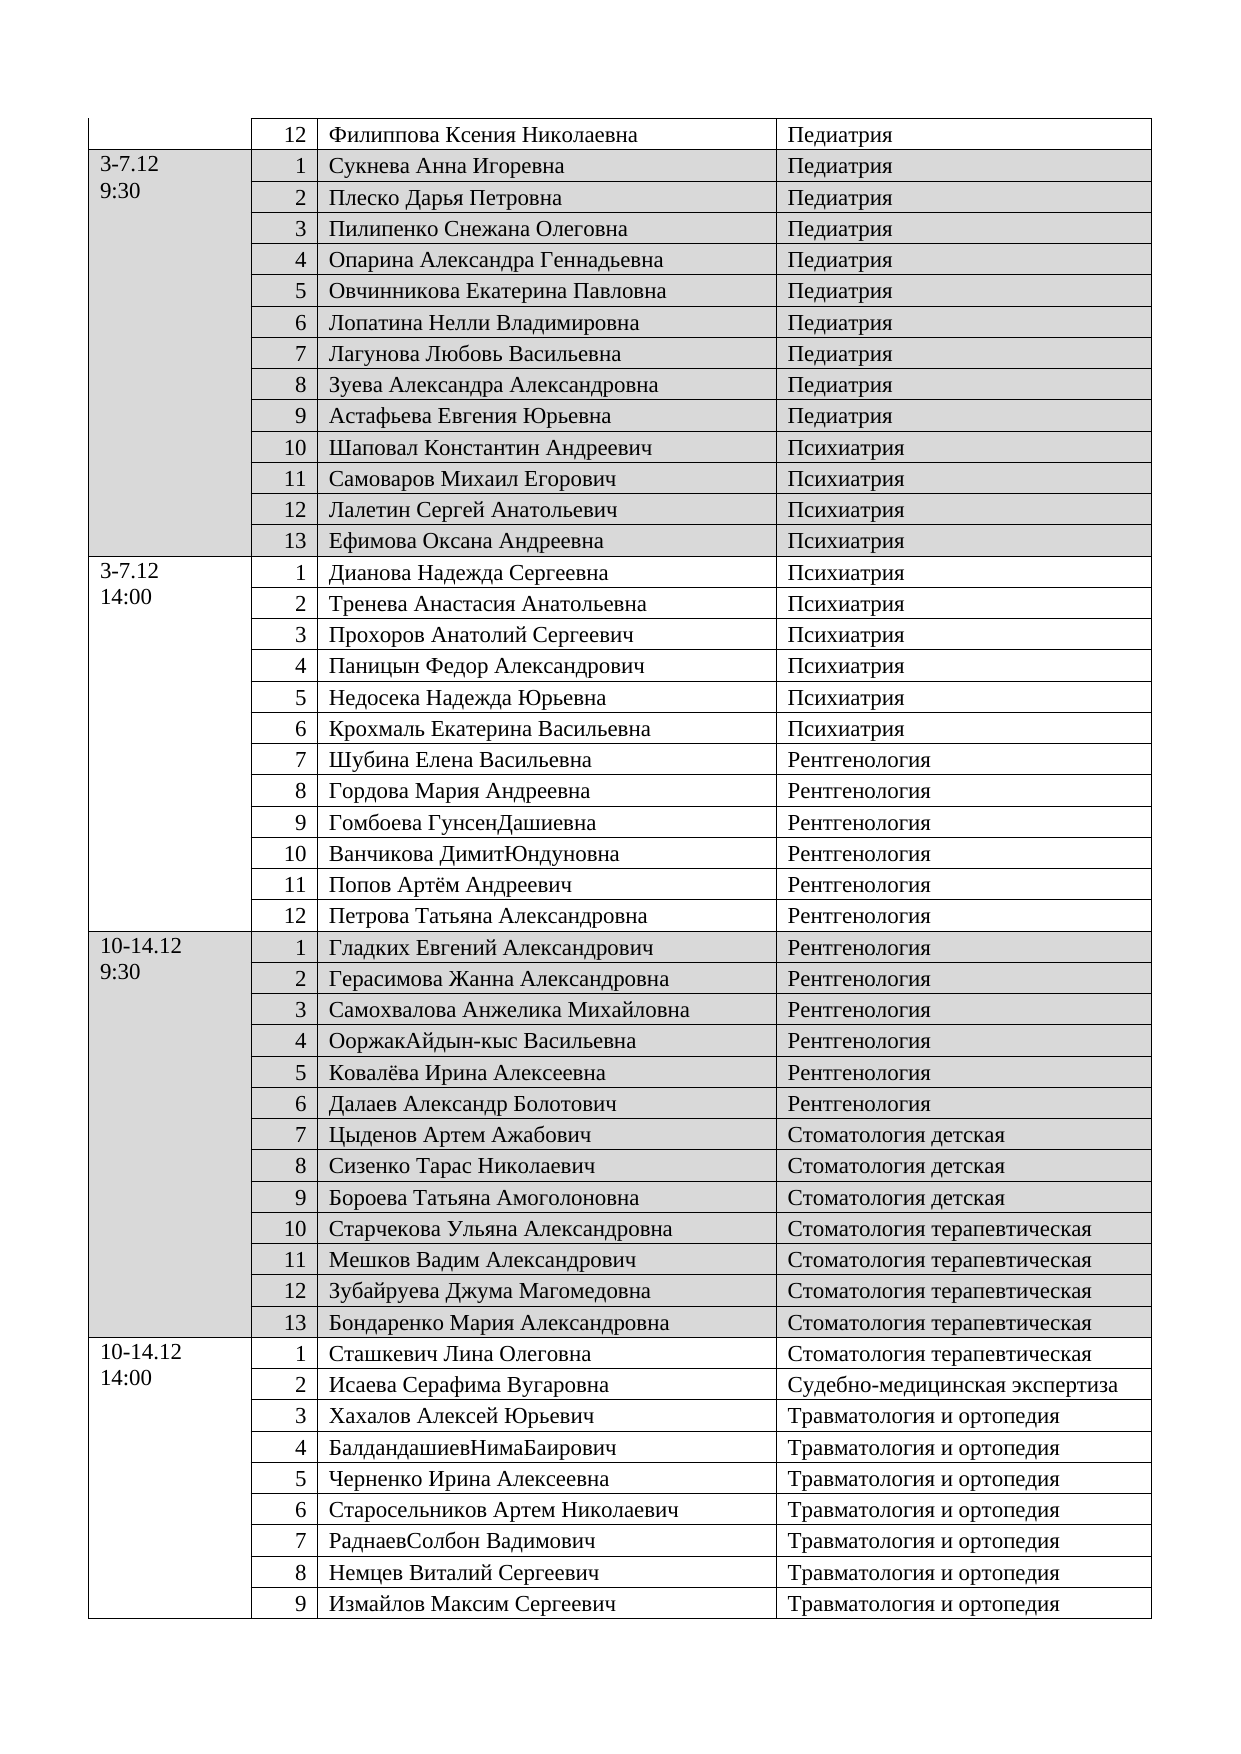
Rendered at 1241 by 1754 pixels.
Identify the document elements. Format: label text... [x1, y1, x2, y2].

table_cell Немцев Виталий Сергеевич [318, 1557, 776, 1587]
table_cell Травматология и ортопедия [777, 1400, 1151, 1431]
table_cell 4 [252, 650, 317, 681]
table_cell 7 [252, 338, 317, 368]
table_cell Рентгенология [777, 932, 1151, 962]
table_cell 9 [252, 1182, 317, 1212]
table_cell Дианова Надежда Сергеевна [318, 557, 776, 587]
table_cell 9 [252, 807, 317, 837]
table_cell 11 [252, 463, 317, 493]
table_cell 11 [252, 1244, 317, 1274]
table_cell Стоматология терапевтическая [777, 1244, 1151, 1274]
table_cell 12 [252, 1275, 317, 1306]
table_cell Педиатрия [777, 244, 1151, 274]
table_cell РаднаевСолбон Вадимович [318, 1525, 776, 1556]
table_cell Недосека Надежда Юрьевна [318, 682, 776, 712]
table_cell 8 [252, 1150, 317, 1181]
table_cell 3 [252, 213, 317, 243]
table_cell Педиатрия [777, 182, 1151, 212]
table_cell 8 [252, 369, 317, 399]
table_cell 1 [252, 557, 317, 587]
table_cell Травматология и ортопедия [777, 1494, 1151, 1524]
table_cell Старосельников Артем Николаевич [318, 1494, 776, 1524]
table_cell 7 [252, 1525, 317, 1556]
table_cell Стоматология детская [777, 1150, 1151, 1181]
table_cell Стоматология детская [777, 1119, 1151, 1149]
table_cell Хахалов Алексей Юрьевич [318, 1400, 776, 1431]
table_cell Астафьева Евгения Юрьевна [318, 400, 776, 431]
table_cell Рентгенология [777, 1088, 1151, 1118]
table_cell Бондаренко Мария Александровна [318, 1307, 776, 1337]
table_cell Психиатрия [777, 588, 1151, 618]
table_cell Травматология и ортопедия [777, 1588, 1151, 1618]
table_cell Мешков Вадим Александрович [318, 1244, 776, 1274]
table_cell Ванчикова ДимитЮндуновна [318, 838, 776, 868]
table_cell 5 [252, 275, 317, 306]
table_cell Сизенко Тарас Николаевич [318, 1150, 776, 1181]
table_cell 10 [252, 432, 317, 462]
table_cell Рентгенология [777, 963, 1151, 993]
table_cell Рентгенология [777, 900, 1151, 931]
table_cell Сташкевич Лина Олеговна [318, 1338, 776, 1368]
table_cell ОоржакАйдын-кыс Васильевна [318, 1025, 776, 1056]
table_cell 6 [252, 713, 317, 743]
table_cell Педиатрия [777, 338, 1151, 368]
table_cell 12 [252, 900, 317, 931]
table_cell Самоваров Михаил Егорович [318, 463, 776, 493]
table_cell 3 [252, 1400, 317, 1431]
table_cell 5 [252, 1057, 317, 1087]
table_cell Гомбоева ГунсенДашиевна [318, 807, 776, 837]
table_cell Стоматология терапевтическая [777, 1275, 1151, 1306]
table_cell Измайлов Максим Сергеевич [318, 1588, 776, 1618]
table_cell 9 [252, 400, 317, 431]
table_cell Педиатрия [777, 307, 1151, 337]
table_cell Зубайруева Джума Магомедовна [318, 1275, 776, 1306]
table_cell Психиатрия [777, 525, 1151, 556]
table_cell 1 [252, 932, 317, 962]
table_cell 13 [252, 1307, 317, 1337]
table_cell Педиатрия [777, 369, 1151, 399]
table_cell 3-7.12 14:00 [89, 557, 251, 931]
table_cell Герасимова Жанна Александровна [318, 963, 776, 993]
table_cell Педиатрия [777, 119, 1151, 149]
table_cell Рентгенология [777, 775, 1151, 806]
table_cell Травматология и ортопедия [777, 1557, 1151, 1587]
table_cell 10 [252, 1213, 317, 1243]
table_cell 6 [252, 1494, 317, 1524]
table_cell 5 [252, 1463, 317, 1493]
table_cell Плеско Дарья Петровна [318, 182, 776, 212]
table_cell Шубина Елена Васильевна [318, 744, 776, 774]
table_cell Педиатрия [777, 213, 1151, 243]
table_cell Травматология и ортопедия [777, 1525, 1151, 1556]
table_cell 4 [252, 1025, 317, 1056]
table_cell 9 [252, 1588, 317, 1618]
table_cell Опарина Александра Геннадьевна [318, 244, 776, 274]
table_cell Рентгенология [777, 838, 1151, 868]
table_cell Черненко Ирина Алексеевна [318, 1463, 776, 1493]
table_cell Стоматология терапевтическая [777, 1338, 1151, 1368]
table_cell 12 [252, 119, 317, 149]
table_cell 2 [252, 588, 317, 618]
table_cell БалдандашиевНимаБаирович [318, 1432, 776, 1462]
table_cell Попов Артём Андреевич [318, 869, 776, 899]
table_cell Педиатрия [777, 275, 1151, 306]
table_cell Травматология и ортопедия [777, 1463, 1151, 1493]
table_cell Гладких Евгений Александрович [318, 932, 776, 962]
table_cell 2 [252, 963, 317, 993]
table_cell 4 [252, 244, 317, 274]
table_cell Паницын Федор Александрович [318, 650, 776, 681]
table_cell Педиатрия [777, 400, 1151, 431]
table_cell Лопатина Нелли Владимировна [318, 307, 776, 337]
table_cell 13 [252, 525, 317, 556]
table_cell 8 [252, 1557, 317, 1587]
table_cell Травматология и ортопедия [777, 1432, 1151, 1462]
table_cell Психиатрия [777, 557, 1151, 587]
table_cell Бороева Татьяна Амоголоновна [318, 1182, 776, 1212]
table_cell Прохоров Анатолий Сергеевич [318, 619, 776, 649]
table_cell Психиатрия [777, 682, 1151, 712]
table_cell 6 [252, 307, 317, 337]
table_cell Петрова Татьяна Александровна [318, 900, 776, 931]
table_cell Психиатрия [777, 650, 1151, 681]
table_cell Старчекова Ульяна Александровна [318, 1213, 776, 1243]
table_cell Рентгенология [777, 1057, 1151, 1087]
table_cell 11 [252, 869, 317, 899]
table_cell Педиатрия [777, 150, 1151, 181]
table_cell 3-7.12 9:30 [89, 150, 251, 556]
table_cell 10-14.12 14:00 [89, 1338, 251, 1618]
table_cell 7 [252, 744, 317, 774]
table_cell Крохмаль Екатерина Васильевна [318, 713, 776, 743]
table_cell Психиатрия [777, 463, 1151, 493]
table_cell 10-14.12 9:30 [89, 932, 251, 1337]
table_cell Стоматология терапевтическая [777, 1213, 1151, 1243]
table_cell 1 [252, 150, 317, 181]
table_cell Тренева Анастасия Анатольевна [318, 588, 776, 618]
table_cell 1 [252, 1338, 317, 1368]
table_cell Далаев Александр Болотович [318, 1088, 776, 1118]
table_cell Филиппова Ксения Николаевна [318, 119, 776, 149]
table_cell 2 [252, 1369, 317, 1399]
table_cell 8 [252, 775, 317, 806]
table_cell 10 [252, 838, 317, 868]
table_cell Рентгенология [777, 744, 1151, 774]
table_cell Стоматология детская [777, 1182, 1151, 1212]
table_cell Рентгенология [777, 1025, 1151, 1056]
table_cell Цыденов Артем Ажабович [318, 1119, 776, 1149]
table_cell 6 [252, 1088, 317, 1118]
table_cell Стоматология терапевтическая [777, 1307, 1151, 1337]
table_cell 7 [252, 1119, 317, 1149]
table_cell Самохвалова Анжелика Михайловна [318, 994, 776, 1024]
table_cell Психиатрия [777, 432, 1151, 462]
table_cell Лагунова Любовь Васильевна [318, 338, 776, 368]
table_cell Зуева Александра Александровна [318, 369, 776, 399]
table_cell Овчинникова Екатерина Павловна [318, 275, 776, 306]
table_cell Психиатрия [777, 619, 1151, 649]
table_cell Гордова Мария Андреевна [318, 775, 776, 806]
table_cell 2 [252, 182, 317, 212]
table_cell 3 [252, 994, 317, 1024]
table_cell Сукнева Анна Игоревна [318, 150, 776, 181]
table_cell Исаева Серафима Вугаровна [318, 1369, 776, 1399]
table_cell Психиатрия [777, 713, 1151, 743]
table_cell Шаповал Константин Андреевич [318, 432, 776, 462]
table_cell 12 [252, 494, 317, 524]
table_cell 5 [252, 682, 317, 712]
table_cell Рентгенология [777, 869, 1151, 899]
table_cell Рентгенология [777, 994, 1151, 1024]
table_cell Рентгенология [777, 807, 1151, 837]
table_cell Лалетин Сергей Анатольевич [318, 494, 776, 524]
table_cell Ковалёва Ирина Алексеевна [318, 1057, 776, 1087]
table_cell Судебно-медицинская экспертиза [777, 1369, 1151, 1399]
table_cell Ефимова Оксана Андреевна [318, 525, 776, 556]
table_cell Психиатрия [777, 494, 1151, 524]
table_cell Пилипенко Снежана Олеговна [318, 213, 776, 243]
table_cell 4 [252, 1432, 317, 1462]
table_cell 3 [252, 619, 317, 649]
